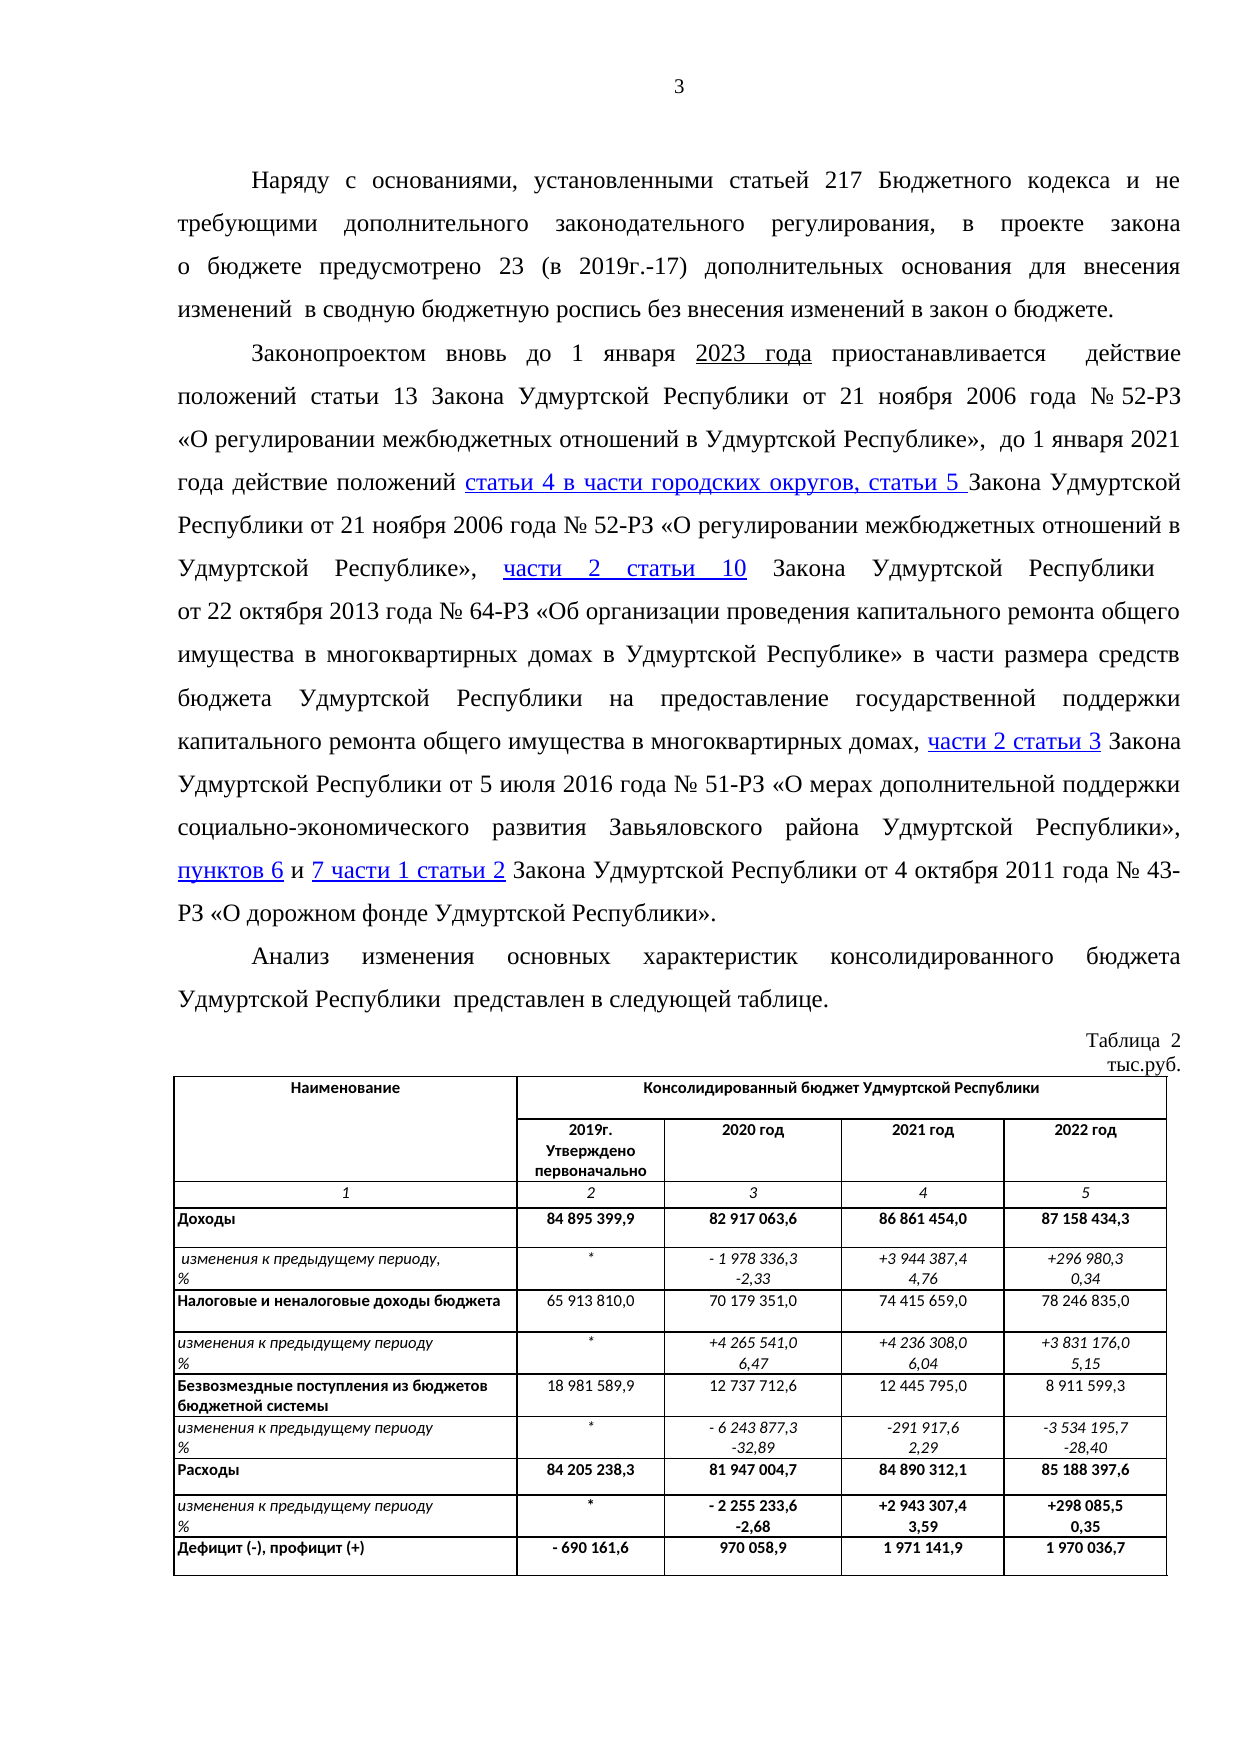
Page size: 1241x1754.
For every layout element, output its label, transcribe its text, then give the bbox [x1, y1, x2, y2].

table_cell 2022 год [1005, 1120, 1166, 1181]
table_cell изменения к предыдущему периоду, % [175, 1248, 516, 1289]
table_cell 12 445 795,0 [842, 1375, 1003, 1416]
text Анализ изменения основных характеристик консолидированного бюджета Удмуртской Республики представлен в следующей таблице. [177, 941, 1181, 1013]
table_cell [175, 1118, 516, 1181]
table_cell +3 831 176,0 5,15 [1005, 1333, 1166, 1373]
table_cell - 690 161,6 [518, 1538, 664, 1575]
text Наряду с основаниями, установленными статьей 217 Бюджетного кодекса и не требующими дополнительного законодательного регулирования, в проекте закона о бюджете предусмотрено 23 (в 2019г.-17) дополнительных основания для внесения изменений в сводную бюджетную роспись без внесения изменений в закон о бюджете. [177, 165, 1181, 323]
table_cell * [518, 1496, 664, 1536]
table_cell -3 534 195,7 -28,40 [1005, 1417, 1166, 1458]
table_cell 2 [518, 1182, 664, 1207]
table_cell Безвозмездные поступления из бюджетов бюджетной системы [175, 1375, 516, 1416]
table_cell 12 737 712,6 [665, 1375, 841, 1416]
table_cell - 1 978 336,3 -2,33 [665, 1248, 841, 1289]
table_cell 84 895 399,9 [518, 1209, 664, 1247]
table_cell 84 205 238,3 [518, 1459, 664, 1494]
table_cell 78 246 835,0 [1005, 1291, 1166, 1331]
table_cell 3 [665, 1182, 841, 1207]
table_cell Расходы [175, 1459, 516, 1494]
table_cell 2020 год [665, 1120, 841, 1181]
table_cell изменения к предыдущему периоду % [175, 1417, 516, 1458]
table_cell +4 236 308,0 6,04 [842, 1333, 1003, 1373]
table_cell 18 981 589,9 [518, 1375, 664, 1416]
table_cell 81 947 004,7 [665, 1459, 841, 1494]
table_cell * [518, 1417, 664, 1458]
table_cell 970 058,9 [665, 1538, 841, 1575]
table_cell 2019г. Утверждено первоначально [518, 1120, 664, 1181]
table_cell 70 179 351,0 [665, 1291, 841, 1331]
table_cell +3 944 387,4 4,76 [842, 1248, 1003, 1289]
table_cell 74 415 659,0 [842, 1291, 1003, 1331]
table_cell +298 085,5 0,35 [1005, 1496, 1166, 1536]
table_cell +2 943 307,4 3,59 [842, 1496, 1003, 1536]
table_cell Налоговые и неналоговые доходы бюджета [175, 1291, 516, 1331]
table_cell изменения к предыдущему периоду % [175, 1333, 516, 1373]
table_cell 1 971 141,9 [842, 1538, 1003, 1575]
table_header Консолидированный бюджет Удмуртской Республики [518, 1077, 1166, 1118]
table_cell 65 913 810,0 [518, 1291, 664, 1331]
table_cell 5 [1005, 1182, 1166, 1207]
table_cell * [518, 1333, 664, 1373]
table_cell - 2 255 233,6 -2,68 [665, 1496, 841, 1536]
table_cell 85 188 397,6 [1005, 1459, 1166, 1494]
table_cell 8 911 599,3 [1005, 1375, 1166, 1416]
table_cell 87 158 434,3 [1005, 1209, 1166, 1247]
table_cell 1 970 036,7 [1005, 1538, 1166, 1575]
table_cell изменения к предыдущему периоду % [175, 1496, 516, 1536]
table_cell - 6 243 877,3 -32,89 [665, 1417, 841, 1458]
text Законопроектом вновь до 1 января 2023 года приостанавливается действие положений статьи 13 Закона Удмуртской Республики от 21 ноября 2006 года № 52-РЗ «О регулировании межбюджетных отношений в Удмуртской Республике», до 1 января 2021 года действие положений статьи 4 в части городских округов, статьи 5 Закона Удмуртской Республики от 21 ноября 2006 года № 52-РЗ «О регулировании межбюджетных отношений в Удмуртской Республике», части 2 статьи 10 Закона Удмуртской Республики от 22 октября 2013 года № 64-РЗ «Об организации проведения капитального ремонта общего имущества в многоквартирных домах в Удмуртской Республике» в части размера средств бюджета Удмуртской Республики на предоставление государственной поддержки капитального ремонта общего имущества в многоквартирных домах, части 2 статьи 3 Закона Удмуртской Республики от 5 июля 2016 года № 51-РЗ «О мерах дополнительной поддержки социально-экономического развития Завьяловского района Удмуртской Республики», пунктов 6 и 7 части 1 статьи 2 Закона Удмуртской Республики от 4 октября 2011 года № 43-РЗ «О дорожном фонде Удмуртской Республики». [177, 338, 1181, 927]
text Таблица 2 [177, 1028, 1181, 1052]
table_cell 84 890 312,1 [842, 1459, 1003, 1494]
table_header Наименование [175, 1077, 516, 1118]
table_cell Доходы [175, 1209, 516, 1247]
table_cell +4 265 541,0 6,47 [665, 1333, 841, 1373]
table_cell +296 980,3 0,34 [1005, 1248, 1166, 1289]
table_cell * [518, 1248, 664, 1289]
table_cell 86 861 454,0 [842, 1209, 1003, 1247]
table_cell 4 [842, 1182, 1003, 1207]
table_cell 2021 год [842, 1120, 1003, 1181]
table_cell Дефицит (-), профицит (+) [175, 1538, 516, 1575]
table_cell 1 [175, 1182, 516, 1207]
table_cell 82 917 063,6 [665, 1209, 841, 1247]
table_cell -291 917,6 2,29 [842, 1417, 1003, 1458]
text тыс.руб. [177, 1052, 1181, 1076]
